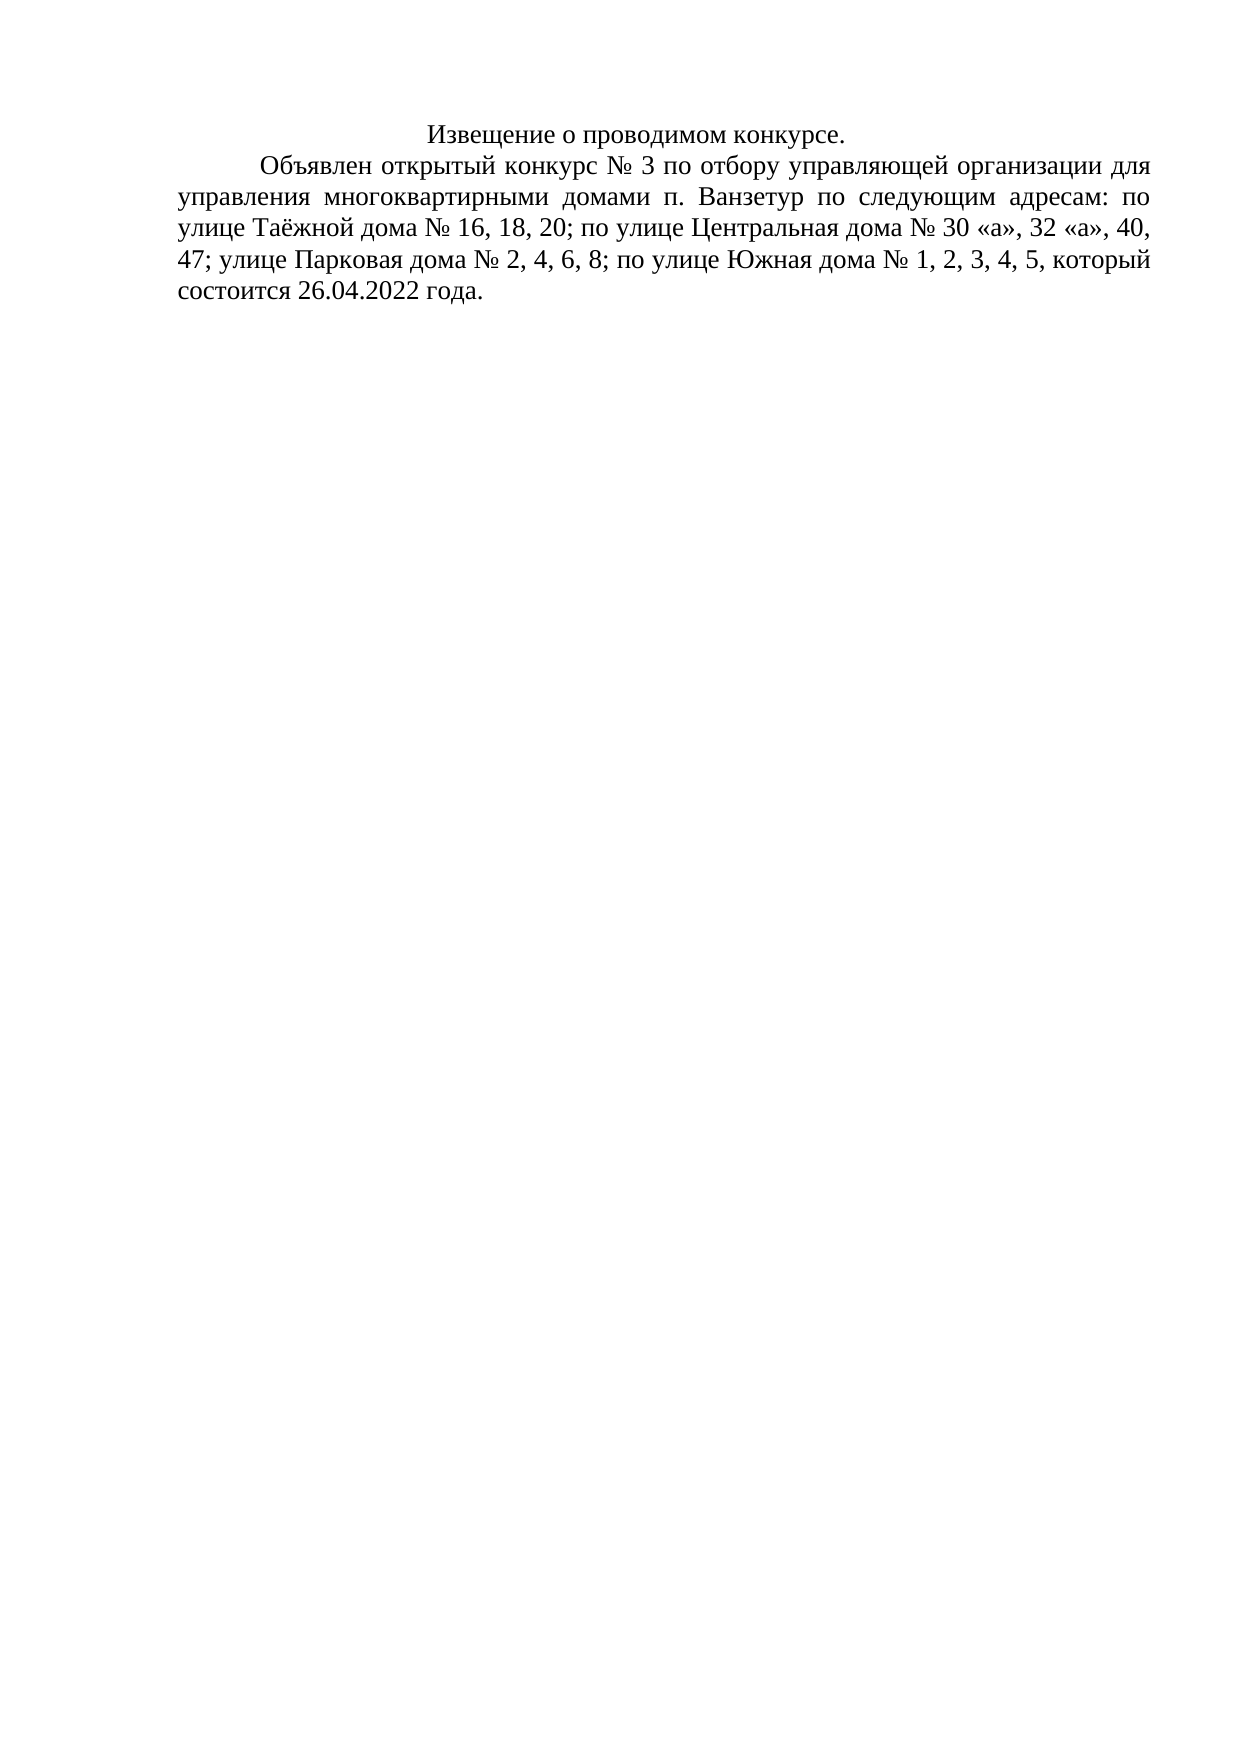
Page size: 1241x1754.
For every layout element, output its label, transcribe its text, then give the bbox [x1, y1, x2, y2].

text Извещение о проводимом конкурсе. [177, 118, 1152, 149]
text Объявлен открытый конкурс № 3 по отбору управляющей организации для управления многоквартирными домами п. Ванзетур по следующим адресам: по улице Таёжной дома № 16, 18, 20; по улице Центральная дома № 30 «а», 32 «а», 40, 47; улице Парковая дома № 2, 4, 6, 8; по улице Южная дома № 1, 2, 3, 4, 5, который состоится 26.04.2022 года. [177, 149, 1152, 305]
